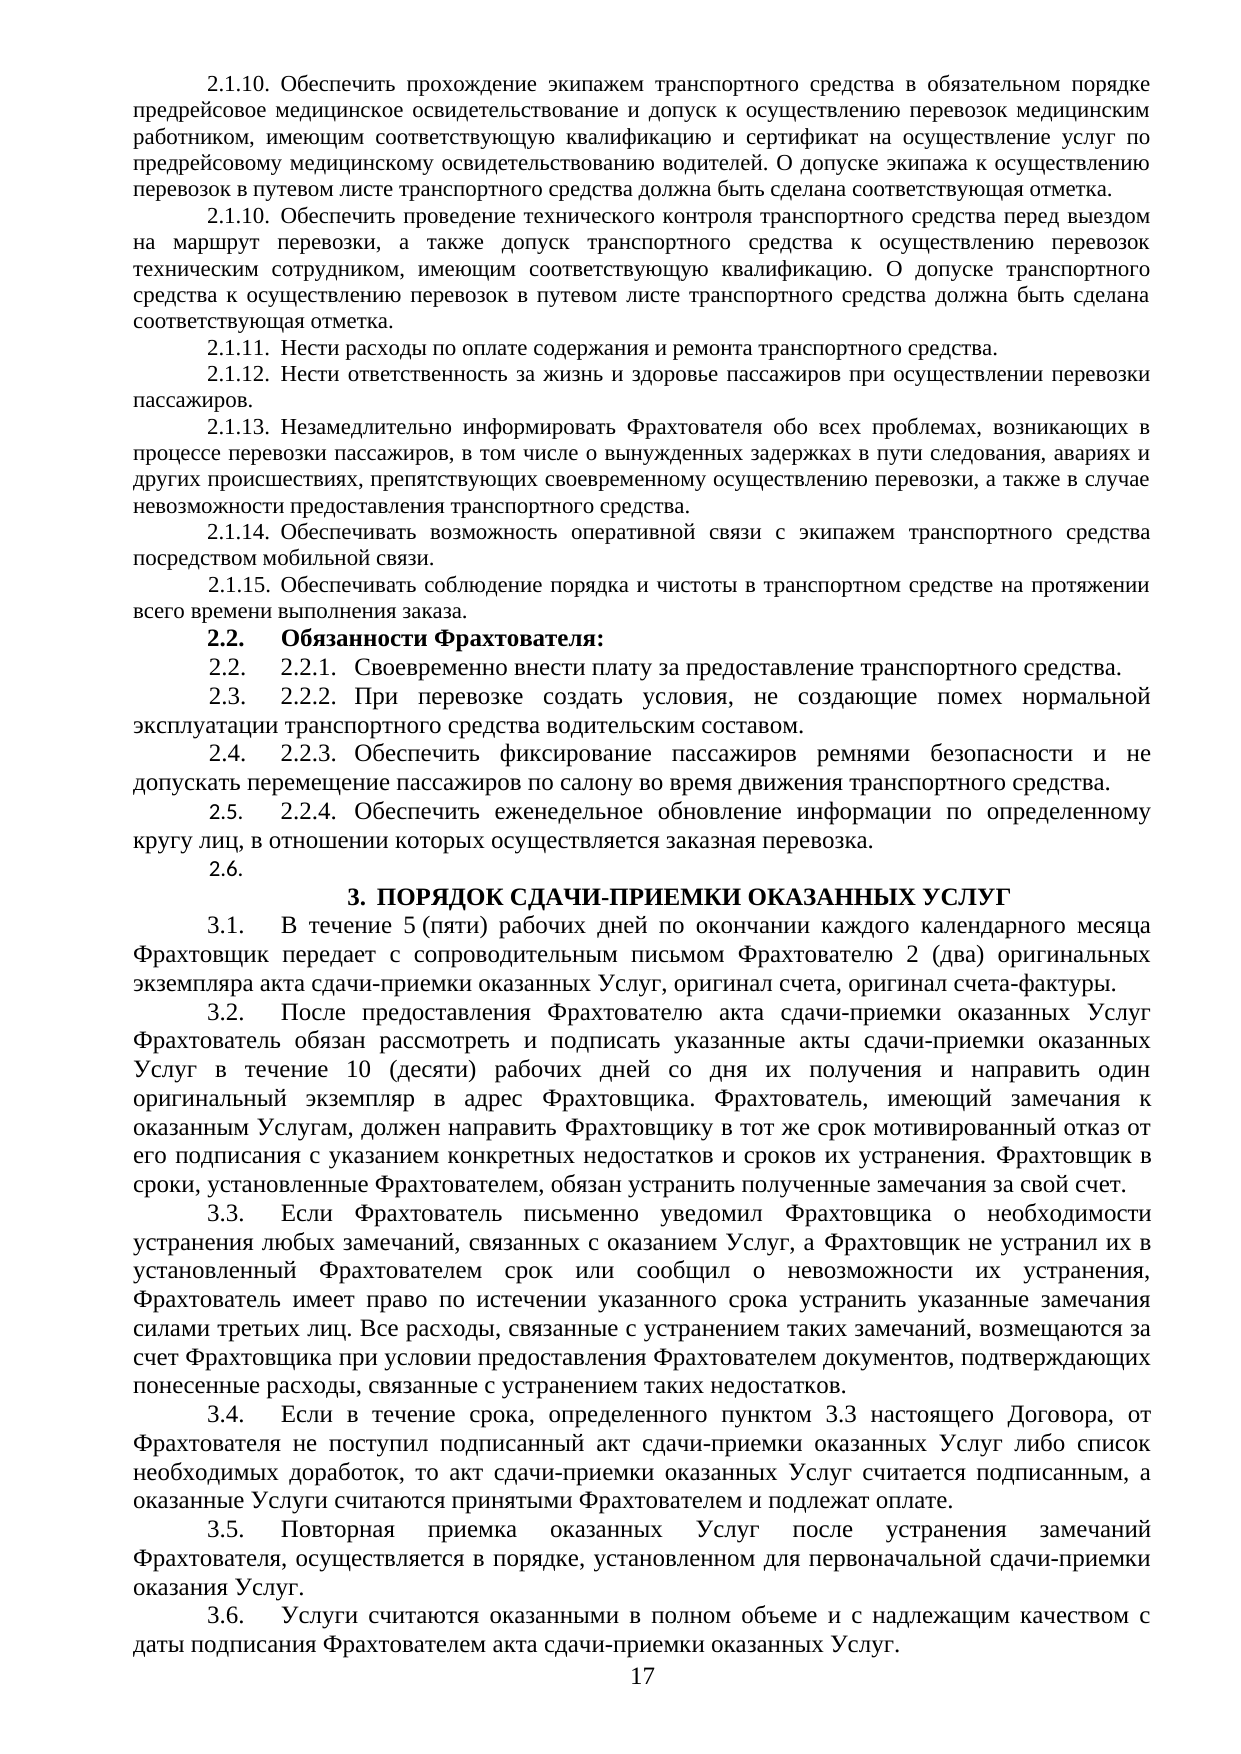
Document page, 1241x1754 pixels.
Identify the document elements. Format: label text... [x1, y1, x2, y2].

list После предоставления Фрахтователю акта сдачи-приемки оказанных Услуг Фрахтователь обязан рассмотреть и подписать указанные акты сдачи-приемки оказанных Услуг в течение 10 (десяти) рабочих дней со дня их получения и направить один оригинальный экземпляр в адрес Фрахтовщика. Фрахтователь, имеющий замечания к оказанным Услугам, должен направить Фрахтовщику в тот же срок мотивированный отказ от его подписания с указанием конкретных недостатков и сроков их устранения. Фрахтовщик в сроки, установленные Фрахтователем, обязан устранить полученные замечания за свой счет. [133, 997, 1152, 1198]
text 2.1.12. Нести ответственность за жизнь и здоровье пассажиров при осуществлении перевозки пассажиров. [133, 360, 1152, 413]
text 2.1.14. Обеспечивать возможность оперативной связи с экипажем транспортного средства посредством мобильной связи. [133, 518, 1152, 571]
list 2.2.4. Обеспечить еженедельное обновление информации по определенному кругу лиц, в отношении которых осуществляется заказная перевозка. [133, 796, 1152, 854]
text 2.1.10. Обеспечить прохождение экипажем транспортного средства в обязательном порядке предрейсовое медицинское освидетельствование и допуск к осуществлению перевозок медицинским работником, имеющим соответствующую квалификацию и сертификат на осуществление услуг по предрейсовому медицинскому освидетельствованию водителей. О допуске экипажа к осуществлению перевозок в путевом листе транспортного средства должна быть сделана соответствующая отметка. [133, 70, 1152, 202]
list В течение 5 (пяти) рабочих дней по окончании каждого календарного месяца Фрахтовщик передает с сопроводительным письмом Фрахтователю 2 (два) оригинальных экземпляра акта сдачи-приемки оказанных Услуг, оригинал счета, оригинал счета-фактуры. [133, 911, 1152, 997]
text 2.1.11. Нести расходы по оплате содержания и ремонта транспортного средства. [133, 334, 1152, 360]
text 2.1.15. Обеспечивать соблюдение порядка и чистоты в транспортном средстве на протяжении всего времени выполнения заказа. [133, 571, 1152, 623]
list 2.2.2. При перевозке создать условия, не создающие помех нормальной эксплуатации транспортного средства водительским составом. [133, 681, 1152, 738]
list Если в течение срока, определенного пунктом 3.3 настоящего Договора, от Фрахтователя не поступил подписанный акт сдачи-приемки оказанных Услуг либо список необходимых доработок, то акт сдачи-приемки оказанных Услуг считается подписанным, а оказанные Услуги считаются принятыми Фрахтователем и подлежат оплате. [133, 1399, 1152, 1514]
list Обязанности Фрахтователя: [133, 623, 1152, 652]
list ПОРЯДОК СДАЧИ-ПРИЕМКИ ОКАЗАННЫХ УСЛУГ [133, 882, 1152, 911]
list Услуги считаются оказанными в полном объеме и с надлежащим качеством с даты подписания Фрахтователем акта сдачи-приемки оказанных Услуг. [133, 1601, 1152, 1658]
list Если Фрахтователь письменно уведомил Фрахтовщика о необходимости устранения любых замечаний, связанных с оказанием Услуг, а Фрахтовщик не устранил их в установленный Фрахтователем срок или сообщил о невозможности их устранения, Фрахтователь имеет право по истечении указанного срока устранить указанные замечания силами третьих лиц. Все расходы, связанные с устранением таких замечаний, возмещаются за счет Фрахтовщика при условии предоставления Фрахтователем документов, подтверждающих понесенные расходы, связанные с устранением таких недостатков. [133, 1198, 1152, 1399]
list Повторная приемка оказанных Услуг после устранения замечаний Фрахтователя, осуществляется в порядке, установленном для первоначальной сдачи-приемки оказания Услуг. [133, 1514, 1152, 1601]
text 2.1.10. Обеспечить проведение технического контроля транспортного средства перед выездом на маршрут перевозки, а также допуск транспортного средства к осуществлению перевозок техническим сотрудником, имеющим соответствующую квалификацию. О допуске транспортного средства к осуществлению перевозок в путевом листе транспортного средства должна быть сделана соответствующая отметка. [133, 202, 1152, 334]
text 2.1.13. Незамедлительно информировать Фрахтователя обо всех проблемах, возникающих в процессе перевозки пассажиров, в том числе о вынужденных задержках в пути следования, авариях и других происшествиях, препятствующих своевременному осуществлению перевозки, а также в случае невозможности предоставления транспортного средства. [133, 413, 1152, 518]
list 2.2.1. Своевременно внести плату за предоставление транспортного средства. [133, 652, 1152, 681]
list 2.2.3. Обеспечить фиксирование пассажиров ремнями безопасности и не допускать перемещение пассажиров по салону во время движения транспортного средства. [133, 738, 1152, 796]
